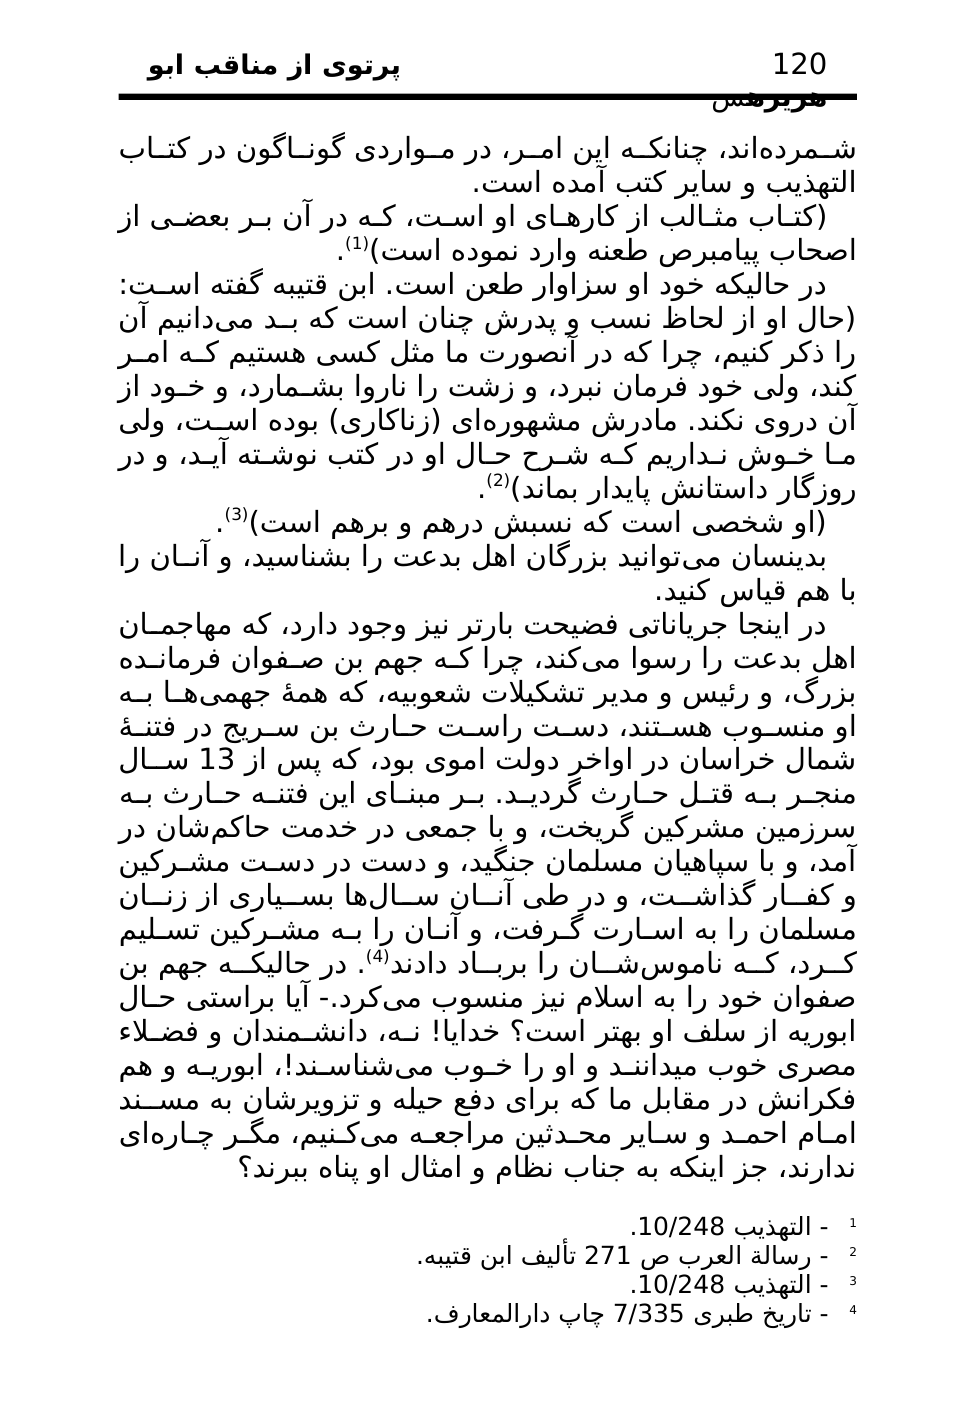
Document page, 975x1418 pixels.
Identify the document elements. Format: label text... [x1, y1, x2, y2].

text (او شخصی است که نسبش درهم و برهم است)(). [118, 505, 857, 539]
text در حالیکه خود او سزاوار طعن است. ابن قتیبه گفته است: (حال او از لحاظ نسب و پدرش چنان است که بد می‌دانیم آن را ذکر کنیم، چرا که در آنصورت ما مثل کسی هستیم که امر کند، ولی خود فرمان نبرد، و زشت را ناروا بشمارد، و خود از آن دروی نکند. مادرش مشهوره‌ای (زناکاری) بوده است، ولی ما خوش نداریم که شرح حال او در کتب نوشته آید، و در روزگار داستانش پایدار بماند)(). [118, 267, 857, 505]
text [118, 132, 857, 199]
text در اینجا جریاناتی فضیحت بارتر نیز وجود دارد، که مهاجمان اهل بدعت را رسوا می‌کند، چرا که جهم بن صفوان فرمانده بزرگ، و رئیس و مدیر تشکیلات شعوبیه، که همۀ جهمی‌ها به او منسوب هستند، دست راست حارث بن سریج در فتنۀ شمال خراسان در اواخر دولت اموی بود، که پس از 13 سال منجر به قتل حارث گردید. بر مبنای این فتنه حارث به سرزمین مشرکین گریخت، و با جمعی در خدمت حاکم‌شان در آمد، و با سپاهیان مسلمان جنگید، و دست در دست مشرکین و کفار گذاشت، و در طی آنان سال‌ها بسیاری از زنان مسلمان را به اسارت گرفت، و آنان را به مشرکین تسلیم کرد، که ناموس‌شان را برباد دادند(). در حالیکه جهم بن صفوان خود را به اسلام نیز منسوب می‌کرد.- آیا براستی حال ابوریه از سلف او بهتر است؟ خدایا! نه، دانشمندان و فضلاء مصری خوب میدانند و او را خوب می‌شناسند!، ابوریه و هم فکرانش در مقابل ما که برای دفع حیله و تزویرشان به مسند امام احمد و سایر محدثین مراجعه می‌کنیم، مگر چاره‌ای ندارند، جز اینکه به جناب نظام و امثال او پناه ببرند؟ [118, 607, 857, 1184]
text بدینسان می‌توانید بزرگان اهل بدعت را بشناسید، و آنان را با هم قیاس کنید. [118, 539, 857, 607]
text (کتاب مثالب از کارهای او است، که در آن بر بعضی از اصحاب پیامبرص طعنه وارد نموده است)(). [118, 199, 857, 267]
